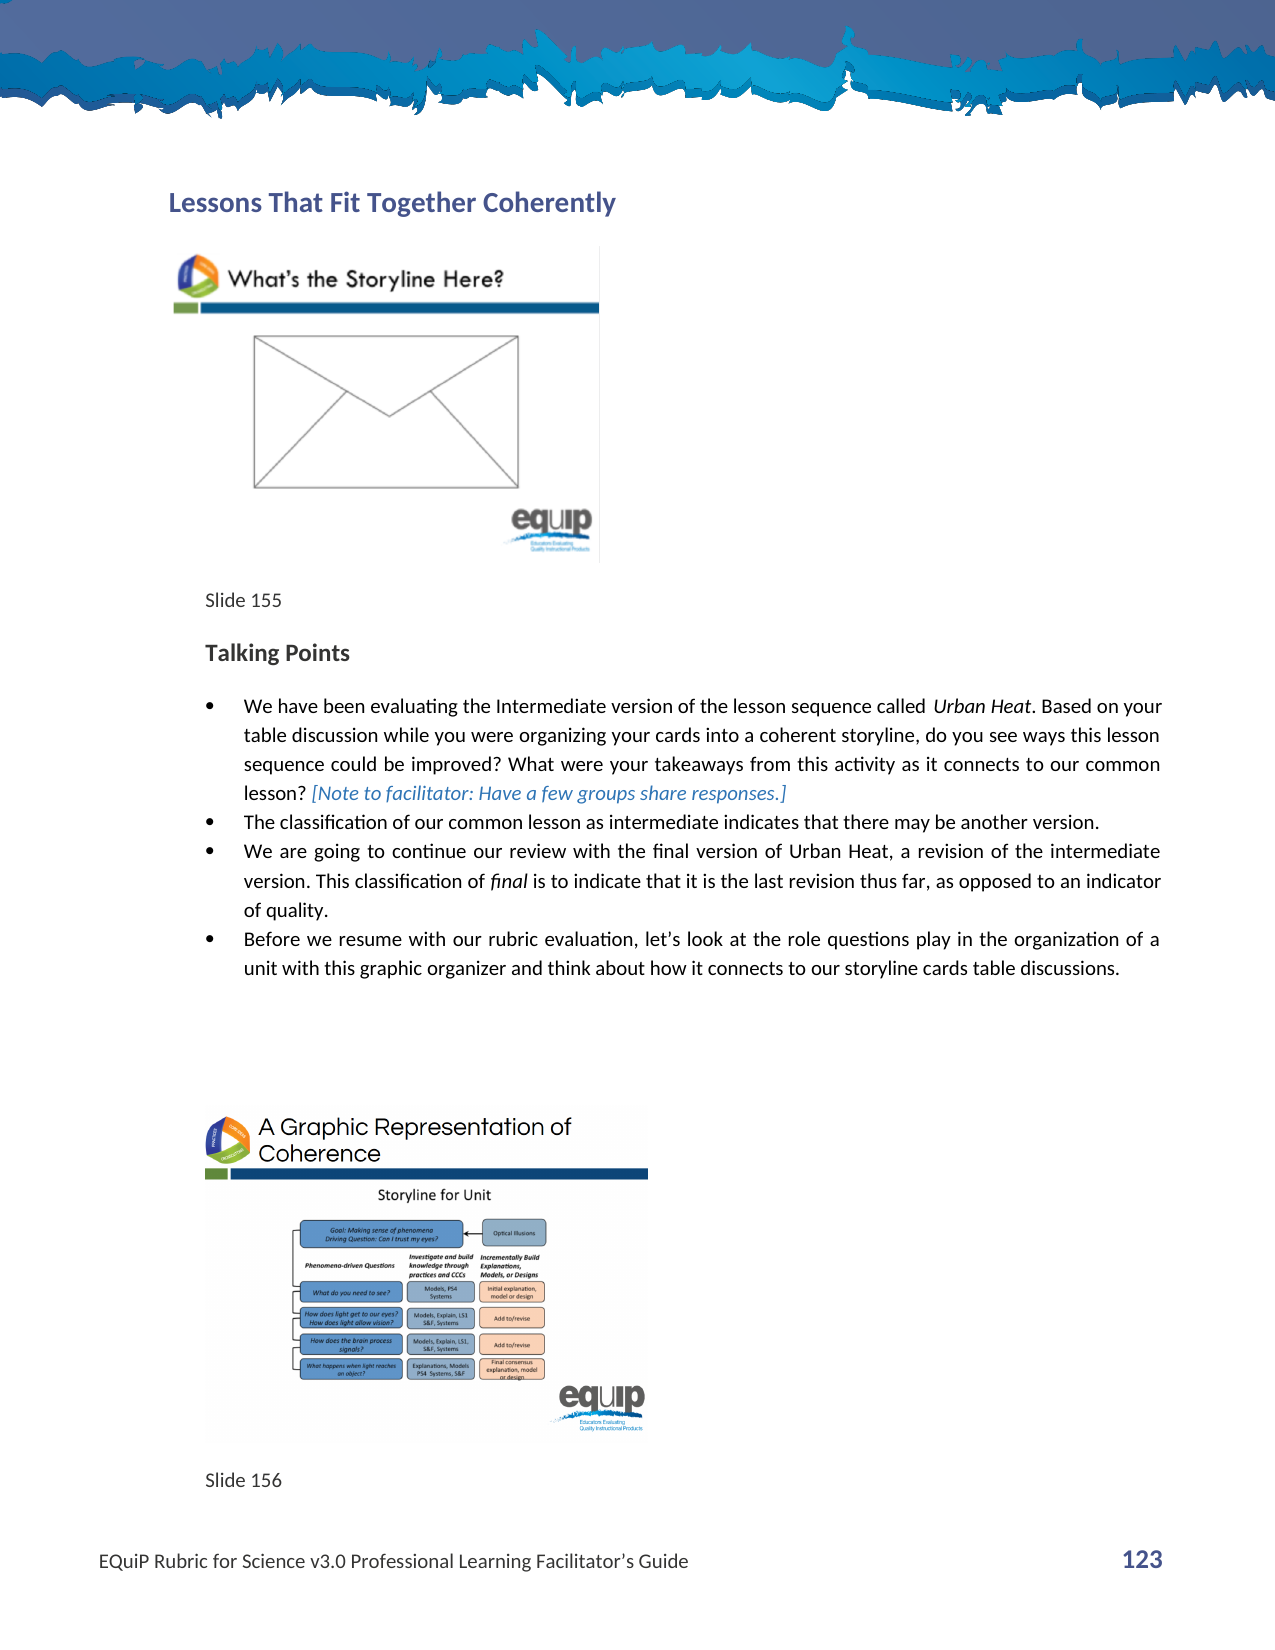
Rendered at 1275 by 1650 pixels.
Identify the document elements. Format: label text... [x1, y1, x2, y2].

list Before we resume with our rubric evaluation, let’s look at the role questions play in the organization of a unit with this graphic organizer and think about how it connects to our storyline cards table discussions. [206, 926, 1162, 981]
picture [173, 246, 600, 563]
list The classification of our common lesson as intermediate indicates that there may be another version. [206, 809, 1162, 835]
list Lessons That Fit Together Coherently [169, 184, 1162, 220]
text Slide 155 [205, 587, 1162, 612]
picture [0, 0, 1275, 119]
text Slide 156 [205, 1467, 1162, 1493]
list We have been evaluating the Intermediate version of the lesson sequence called Urban Heat. Based on your table discussion while you were organizing your cards into a coherent storyline, do you see ways this lesson sequence could be improved? What were your takeaways from this activity as it connects to our common lesson? [Note to facilitator: Have a few groups share responses.] [206, 693, 1162, 806]
picture [205, 1105, 648, 1443]
text Talking Points [205, 637, 1162, 667]
list We are going to continue our review with the final version of Urban Heat, a revision of the intermediate version. This classification of final is to indicate that it is the last revision thus far, as opposed to an indicator of quality. [206, 839, 1162, 922]
